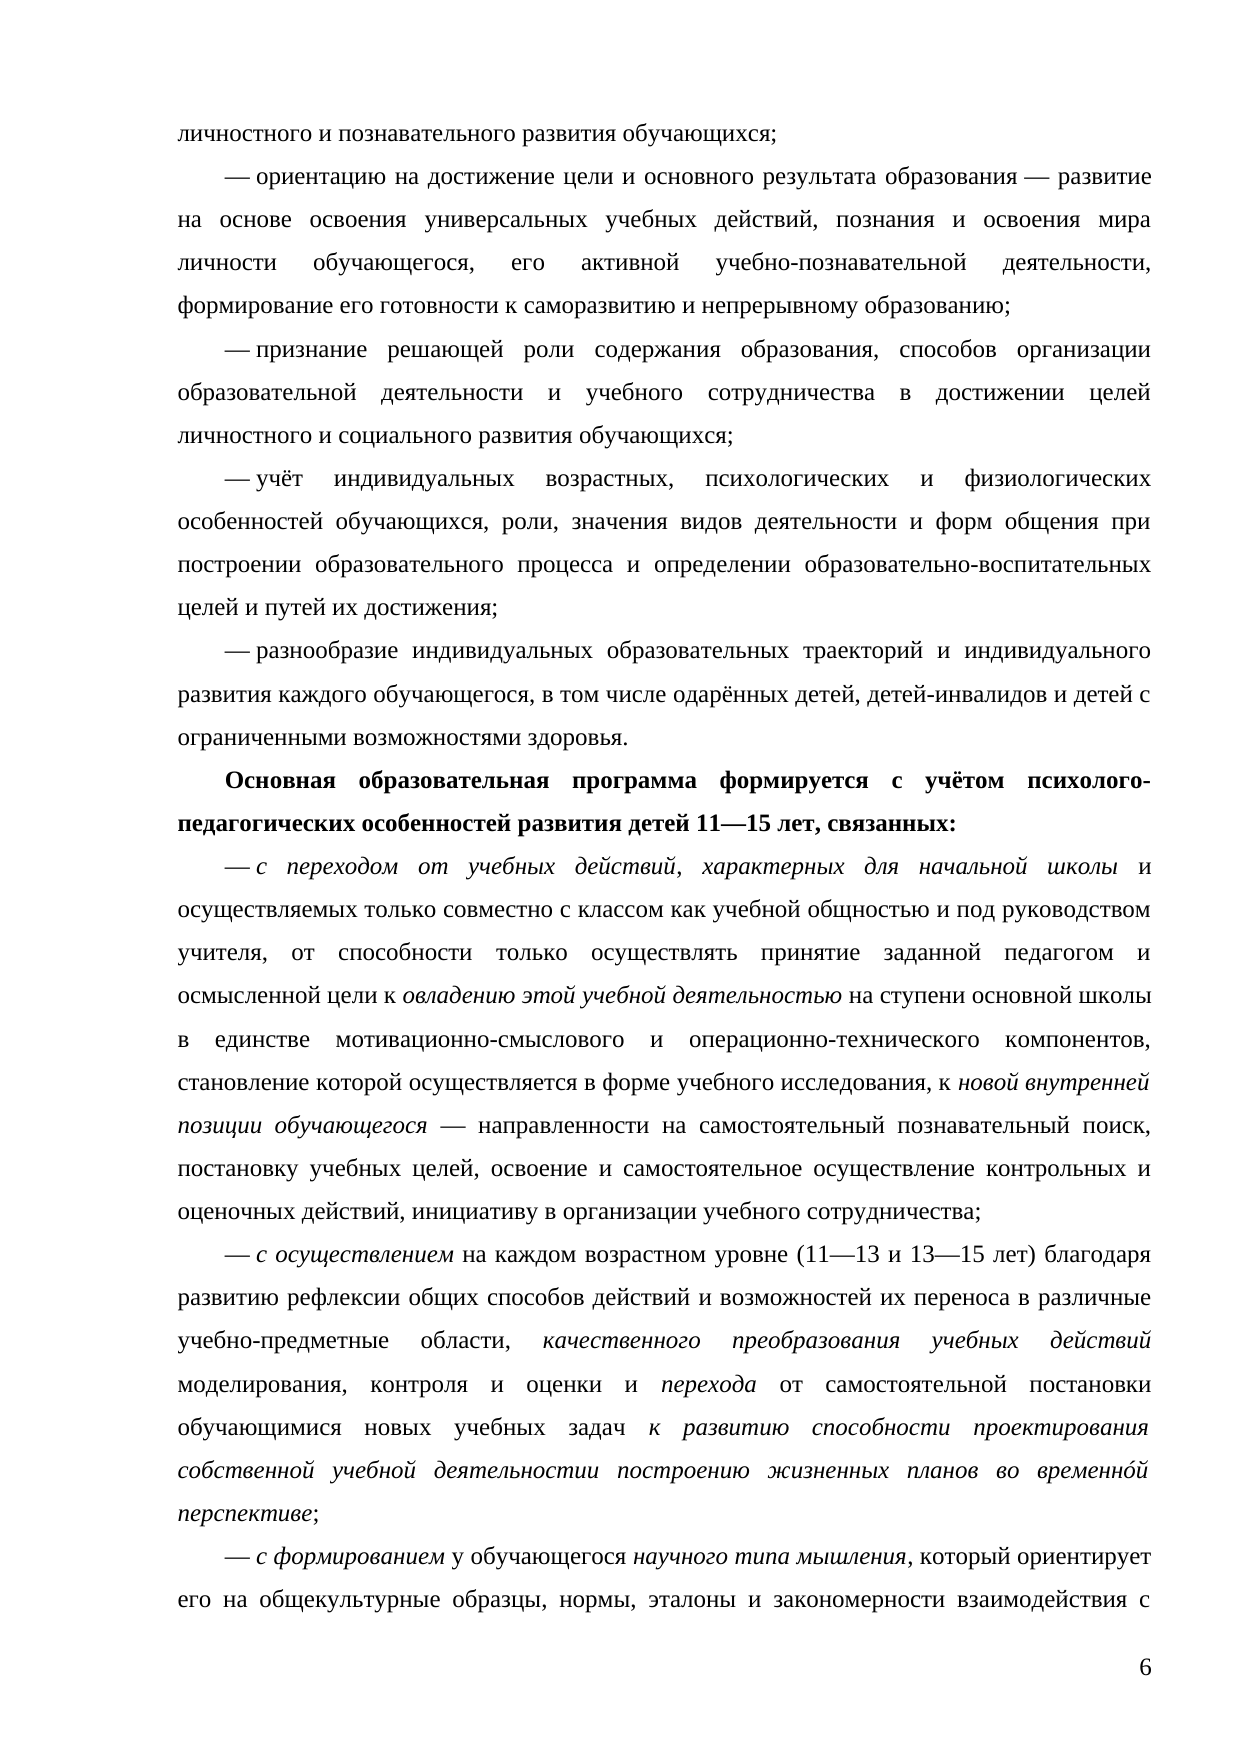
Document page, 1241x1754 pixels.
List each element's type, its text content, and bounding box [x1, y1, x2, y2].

text — разнообразие индивидуальных образовательных траекторий и индивидуального развития каждого обучающегося, в том числе одарённых детей, детей-инвалидов и детей с ограниченными возможностями здоровья. [177, 636, 1152, 751]
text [177, 118, 1152, 147]
text — признание решающей роли содержания образования, способов организации образовательной деятельности и учебного сотрудничества в достижении целей личностного и социального развития обучающихся; [177, 334, 1152, 449]
text — с осуществлением на каждом возрастном уровне (11—13 и 13—15 лет) благодаря развитию рефлексии общих способов действий и возможностей их переноса в различные учебно-предметные области, качественного преобразования учебных действий моделирования, контроля и оценки и перехода от самостоятельной постановки обучающимися новых учебных задач к развитию способности проектирования собственной учебной деятельностии построению жизненных планов во временнóй перспективе; [177, 1239, 1152, 1527]
text Основная образовательная программа формируется с учётом психолого-педагогических особенностей развития детей 11—15 лет, связанных: [177, 765, 1152, 837]
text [177, 1541, 1152, 1613]
text — с переходом от учебных действий, характерных для начальной школы и осуществляемых только совместно с классом как учебной общностью и под руководством учителя, от способности только осуществлять принятие заданной педагогом и осмысленной цели к овладению этой учебной деятельностью на ступени основной школы в единстве мотивационно-смыслового и операционно-технического компонентов, становление которой осуществляется в форме учебного исследования, к новой внутренней позиции обучающегося — направленности на самостоятельный познавательный поиск, постановку учебных целей, освоение и самостоятельное осуществление контрольных и оценочных действий, инициативу в организации учебного сотрудничества; [177, 851, 1152, 1225]
text — учёт индивидуальных возрастных, психологических и физиологических особенностей обучающихся, роли, значения видов деятельности и форм общения при построении образовательного процесса и определении образовательно-воспитательных целей и путей их достижения; [177, 463, 1152, 621]
text — ориентацию на достижение цели и основного результата образования — развитие на основе освоения универсальных учебных действий, познания и освоения мира личности обучающегося, его активной учебно-познавательной деятельности, формирование его готовности к саморазвитию и непрерывному образованию; [177, 161, 1152, 319]
